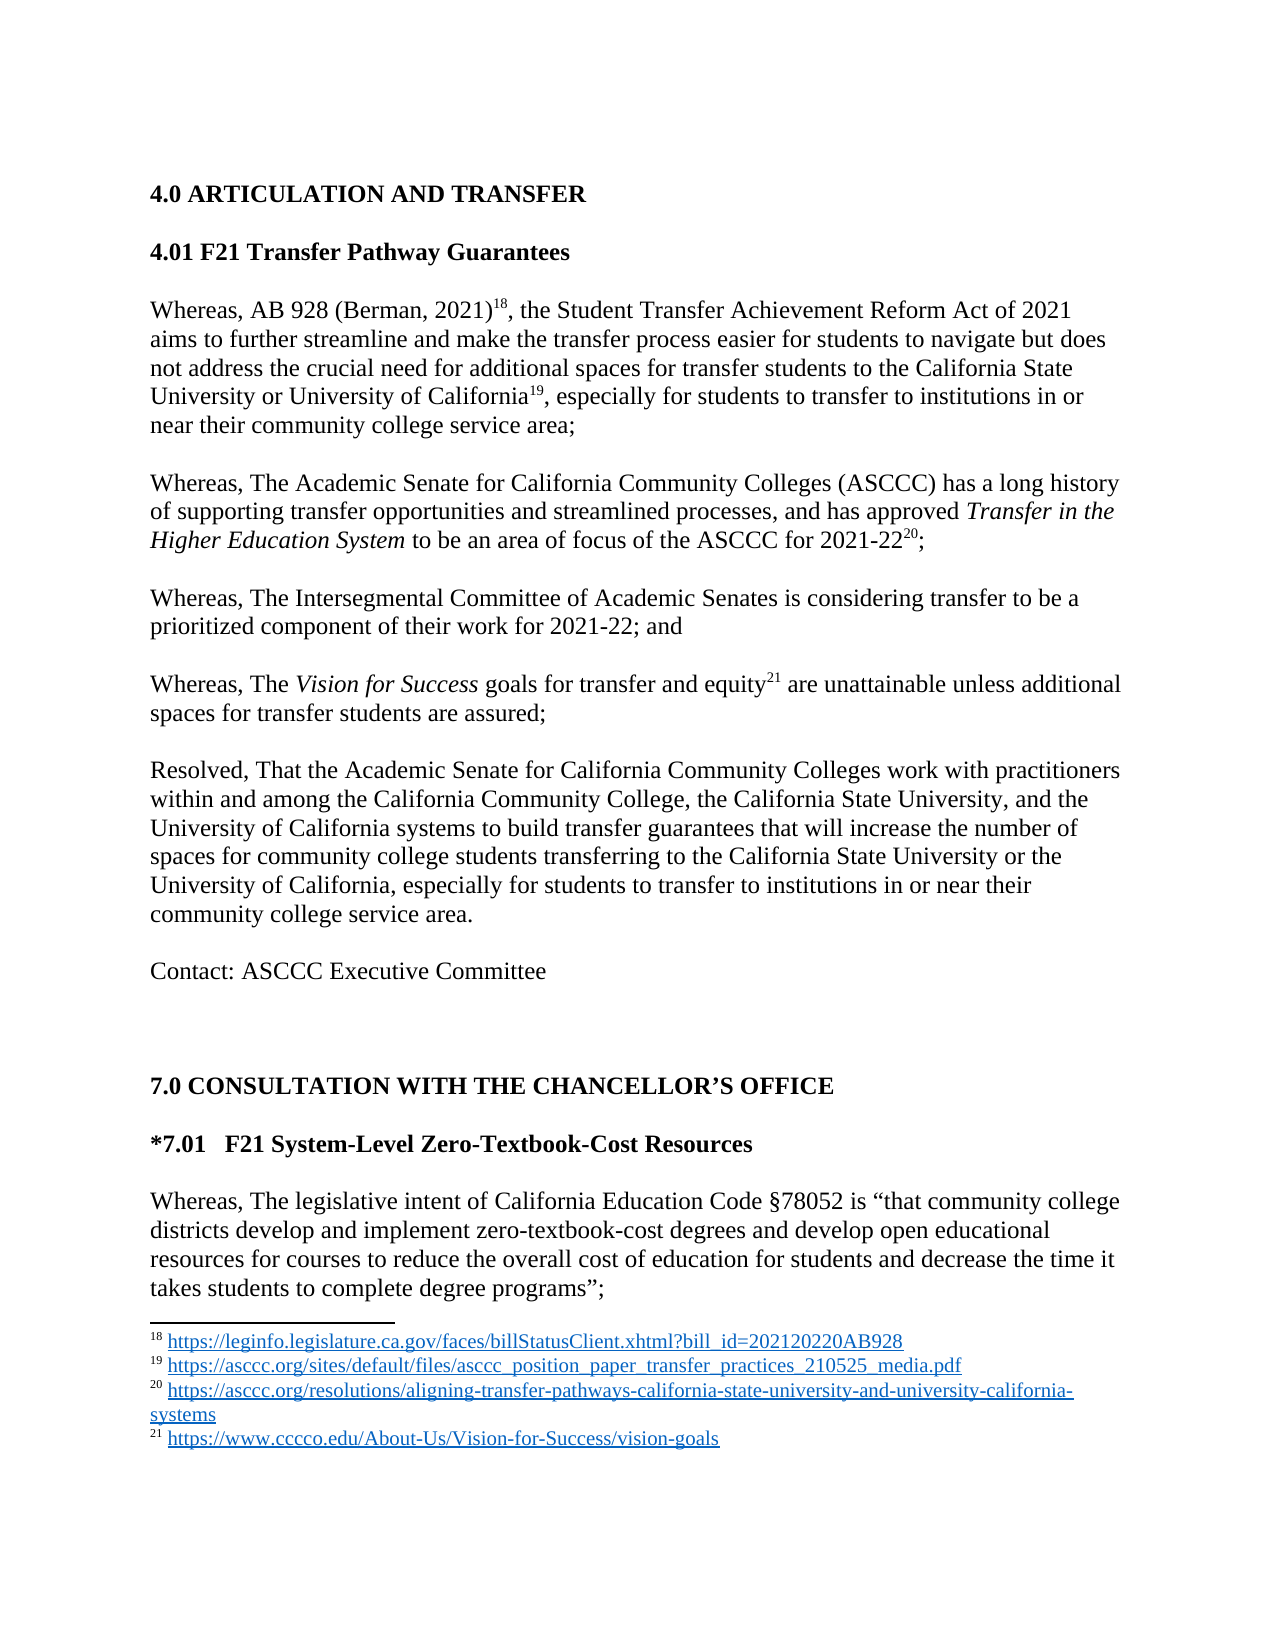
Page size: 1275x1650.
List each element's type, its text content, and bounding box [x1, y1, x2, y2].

text Whereas, The Academic Senate for California Community Colleges (ASCCC) has a long history of supporting transfer opportunities and streamlined processes, and has approved Transfer in the Higher Education System to be an area of focus of the ASCCC for 2021-22; [150, 468, 1125, 554]
text Whereas, The legislative intent of California Education Code §78052 is “that community college districts develop and implement zero-textbook-cost degrees and develop open educational resources for courses to reduce the overall cost of education for students and decrease the time it takes students to complete degree programs”; [150, 1186, 1125, 1301]
text Whereas, AB 928 (Berman, 2021), the Student Transfer Achievement Reform Act of 2021 aim to further streamline and make the transfer process easier for students to navigate but does not address the crucial need for additional spaces for transfer students to the California State University or University of California, especially for students to transfer to institutions in or near their community college service area; [150, 295, 1125, 439]
subtitle 7.0 CONSULTATION WITH THE CHANCELLOR’S OFFICE [150, 1071, 1125, 1100]
subtitle *7.01 F21 System-Level Zero-Textbook-Cost Resources [150, 1129, 1125, 1158]
subtitle 4.01 F21 Transfer Pathway Guarantees [150, 237, 1125, 265]
text Whereas, The Vision for Success goals for transfer and equity are unattainable unless additional spaces for transfer students are assured; [150, 669, 1125, 726]
text Whereas, The Intersegmental Committee of Academic Senates is considering transfer to be a prioritized component of their work for 2021-22; and [150, 583, 1125, 640]
text Resolved, That the Academic Senate for California Community Colleges work with practitioners within and among the California Community College, the California State University, and the University of California systems to build transfer guarantees that will increase the number of spaces for community college students transferring to the California State University or the University of California, especially for students to transfer to institutions in or near their community college service area. [150, 755, 1125, 928]
text Contact: [150, 956, 1125, 985]
subtitle 4.0 ARTICULATION AND TRANSFER [150, 179, 1125, 207]
